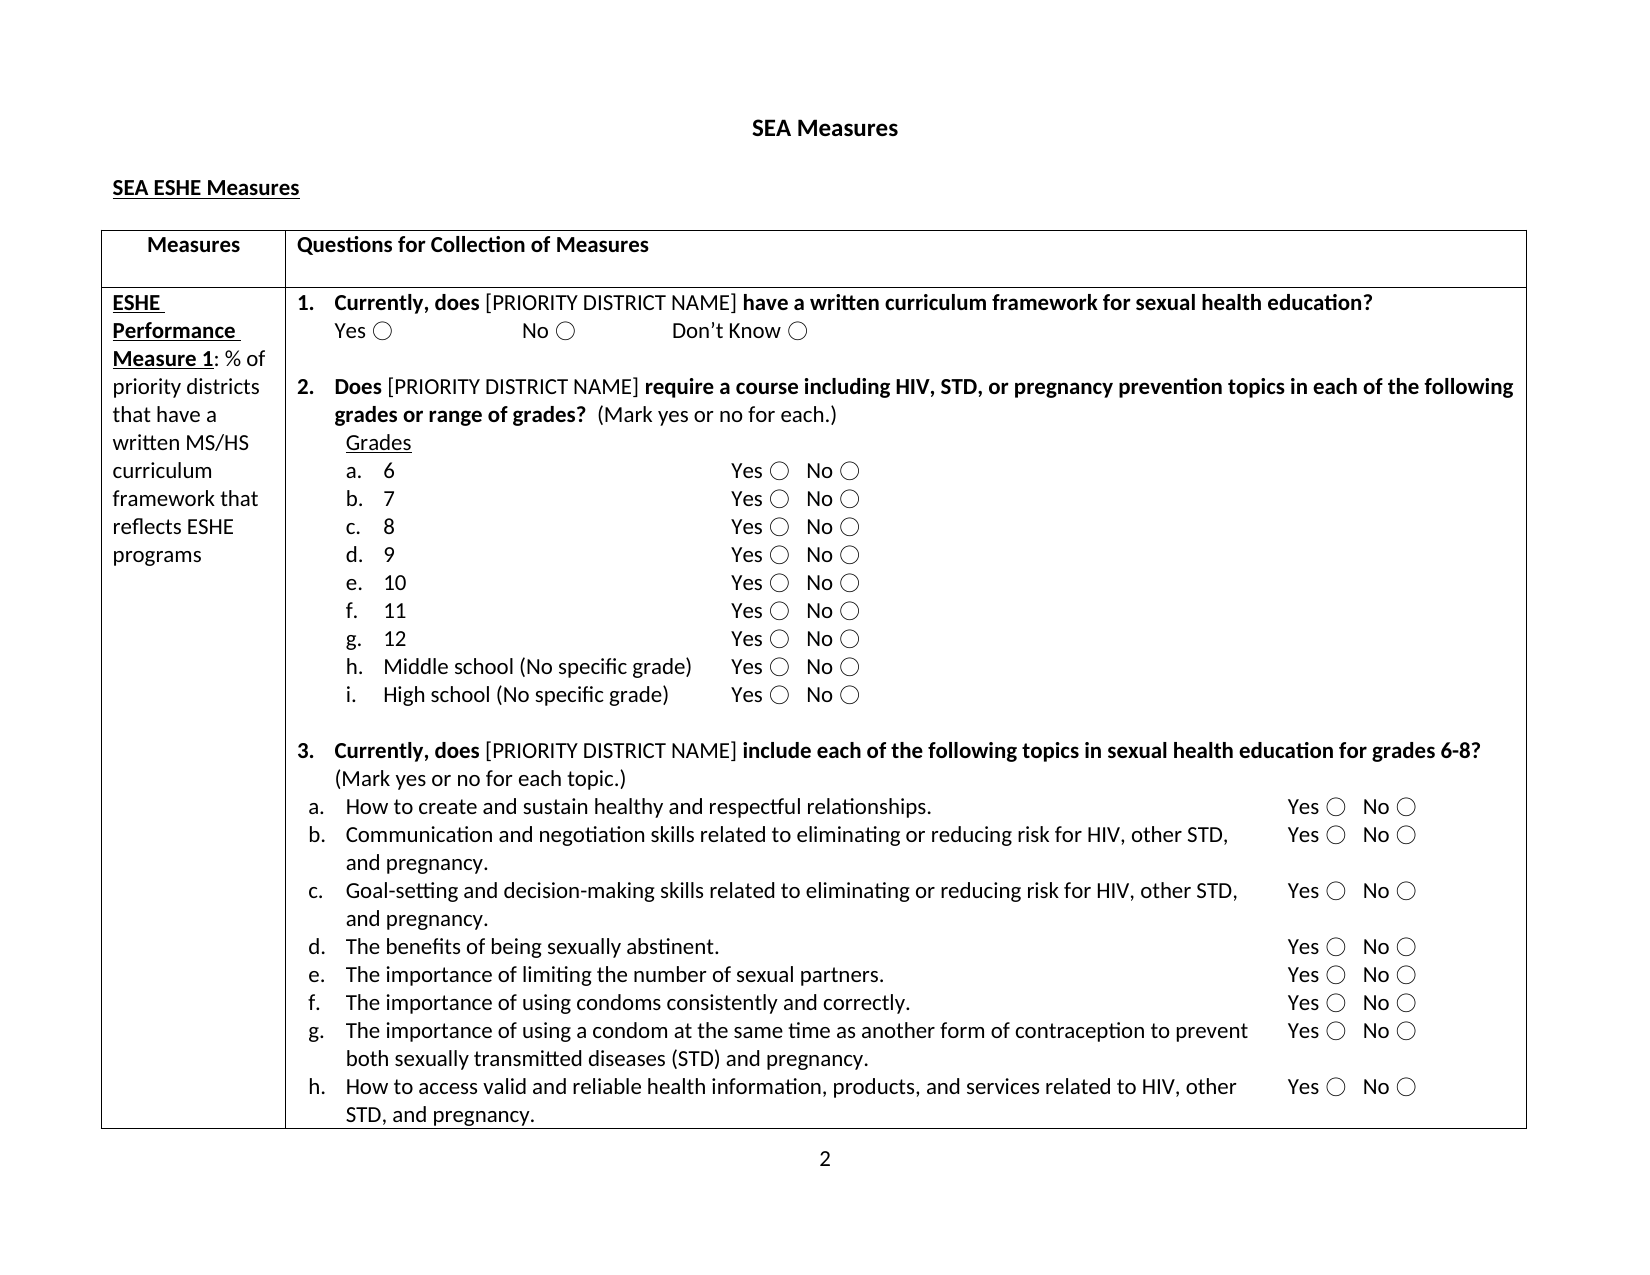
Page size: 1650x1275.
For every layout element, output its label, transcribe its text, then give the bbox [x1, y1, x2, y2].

table_header Measures [102, 231, 285, 287]
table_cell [102, 288, 285, 1128]
table_header Questions for Collection of Measures [286, 231, 1526, 287]
text SEA Measures [112, 112, 1537, 143]
text SEA ESHE Measures [112, 173, 1537, 202]
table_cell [286, 288, 1526, 1128]
